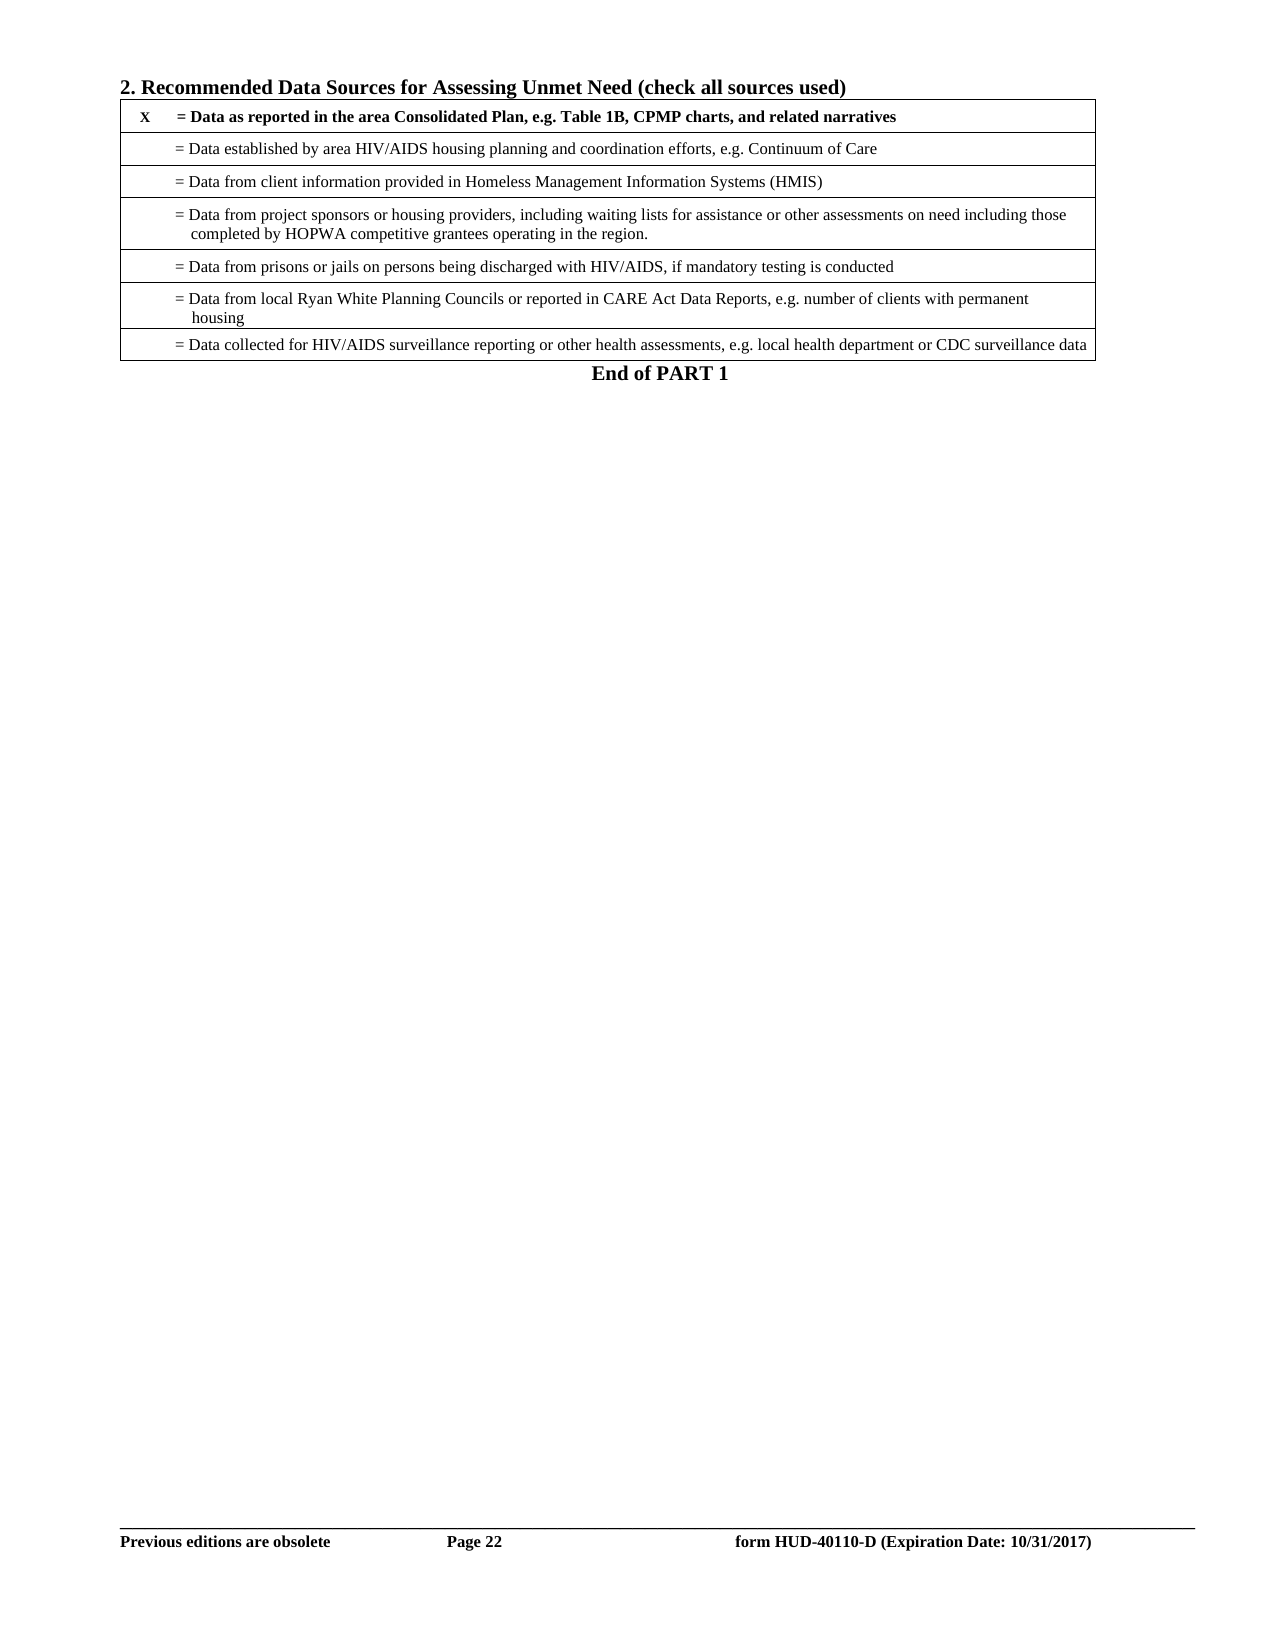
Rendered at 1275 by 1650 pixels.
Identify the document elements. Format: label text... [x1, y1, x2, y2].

table_cell = Data established by area HIV/AIDS housing planning and coordination efforts, e.g. Continuum of Care [121, 133, 1095, 164]
table_cell = Data from client information provided in Homeless Management Information Systems (HMIS) [121, 166, 1095, 197]
text End of PART 1 [120, 361, 1200, 385]
subtitle 2. Recommended Data Sources for Assessing Unmet Need (check all sources used) [120, 75, 1200, 99]
table_cell = Data collected for HIV/AIDS surveillance reporting or other health assessments, e.g. local health department or CDC surveillance data [121, 329, 1095, 360]
table_header X = Data as reported in the area Consolidated Plan, e.g. Table 1B, CPMP charts, and related narratives [121, 100, 1095, 132]
table_cell = Data from local Ryan White Planning Councils or reported in CARE Act Data Reports, e.g. number of clients with permanent housing [121, 283, 1095, 327]
table_cell = Data from prisons or jails on persons being discharged with HIV/AIDS, if mandatory testing is conducted [121, 250, 1095, 282]
table_cell = Data from project sponsors or housing providers, including waiting lists for assistance or other assessments on need including those completed by HOPWA competitive grantees operating in the region. [121, 198, 1095, 249]
